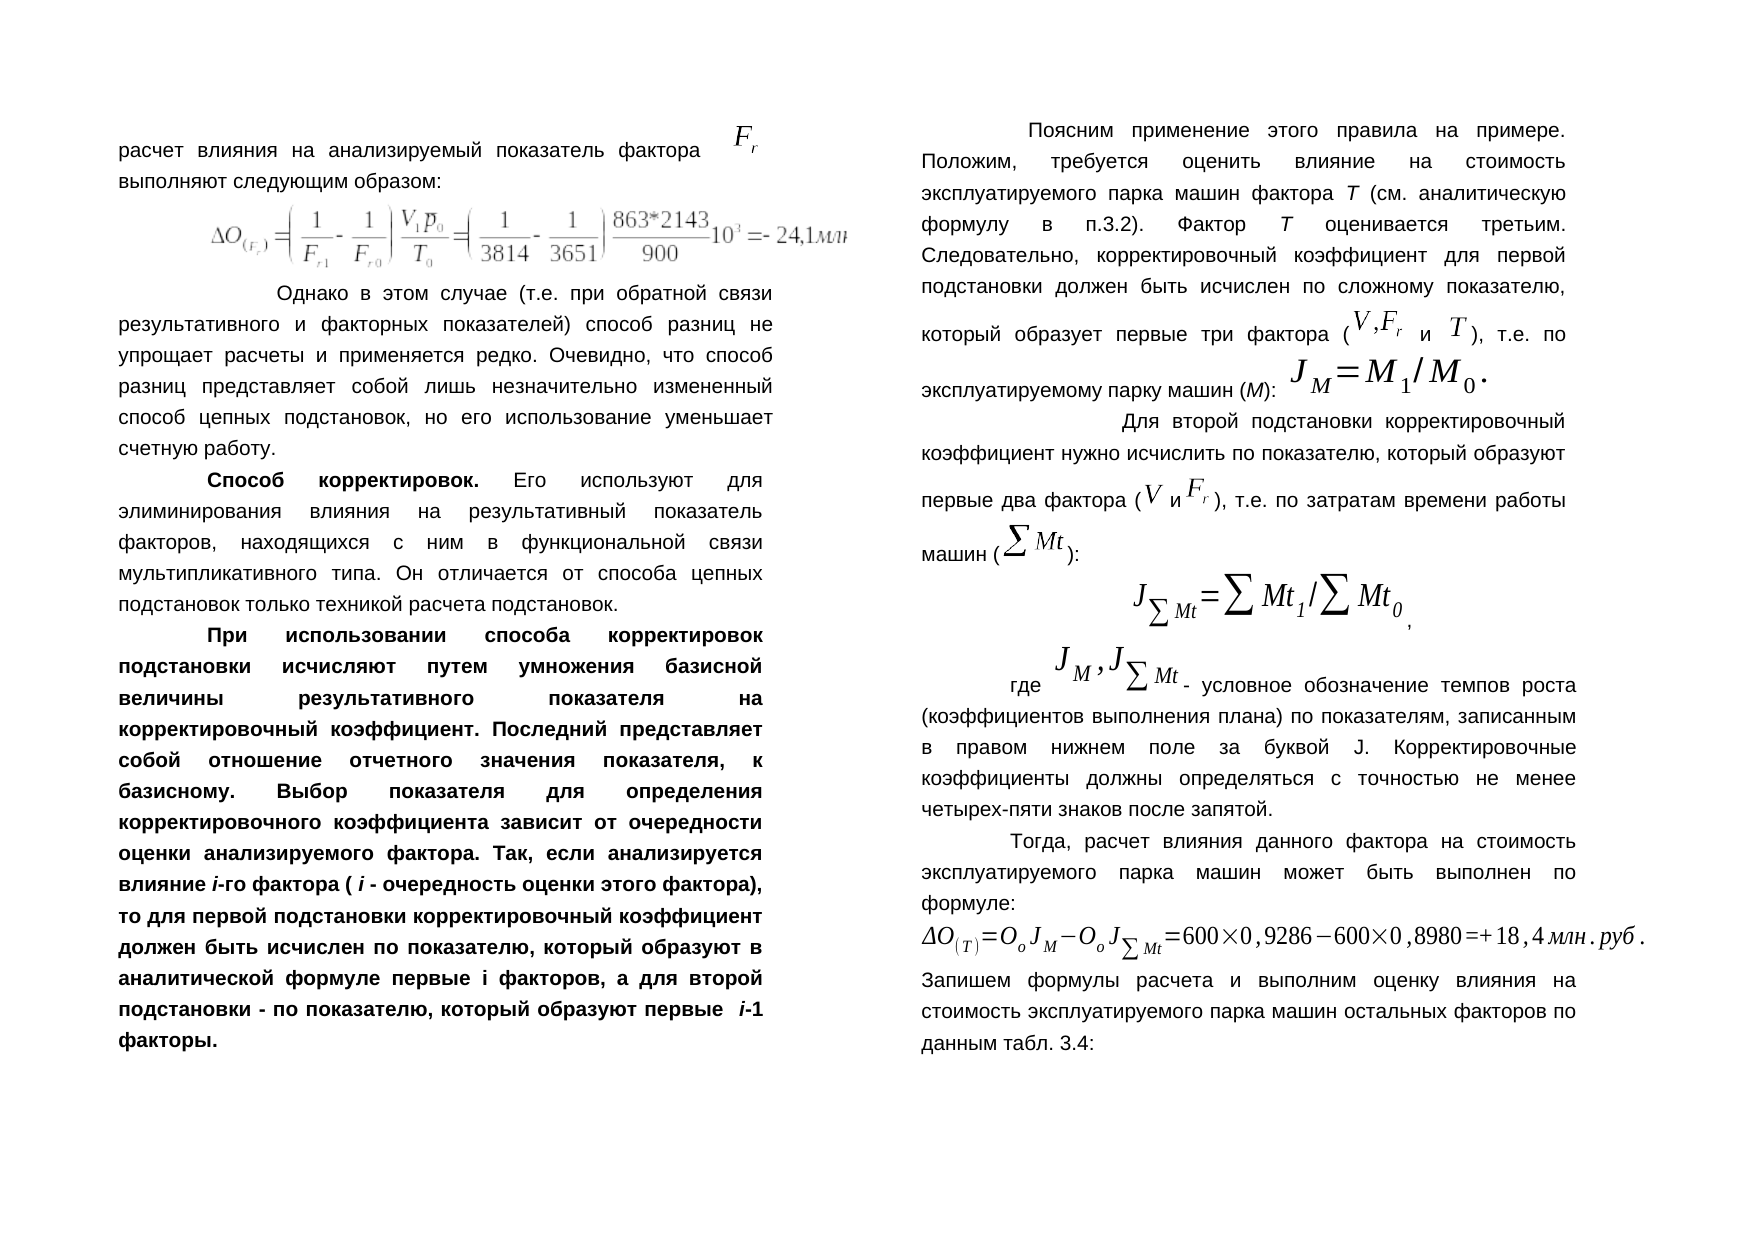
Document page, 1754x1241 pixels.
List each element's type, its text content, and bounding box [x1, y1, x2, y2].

text Однако в этом случае (т.е. при обратной связи результативного и факторных показателей) способ разниц не упрощает расчеты и применяется редко. Очевидно, что способ разниц представляет собой лишь незначительно измененный способ цепных подстановок, но его использование уменьшает счетную работу. [118, 281, 773, 460]
text Для второй подстановки корректировочный коэффициент нужно исчислить по показателю, который образуют первые два фактора (и), т.е. по затратам времени работы машин (): [921, 409, 1566, 566]
text Запишем формулы расчета и выполним оценку влияния на стоимость эксплуатируемого парка машин остальных факторов по данным табл. 3.4: [921, 922, 1577, 1054]
text При использовании способа корректировок подстановки исчисляют путем умножения базисной величины результативного показателя на корректировочный коэффициент. Последний представляет собой отношение отчетного значения показателя, к базисному. Выбор показателя для определения корректировочного коэффициента зависит от очередности оценки анализируемого фактора. Так, если анализируется влияние i-го фактора ( i - очередность оценки этого фактора), то для первой подстановки корректировочный коэффициент должен быть исчислен по показателю, который образуют в аналитической формуле первые i факторов, а для второй подстановки - по показателю, который образуют первые i-1 факторы. [118, 623, 763, 1052]
text Тогда, расчет влияния данного фактора на стоимость эксплуатируемого парка машин может быть выполнен по формуле: [921, 828, 1577, 915]
text Способ корректировок. Его используют для элиминирования влияния на результативный показатель факторов, находящихся с ним в функциональной связи мультипликативного типа. Он отличается от способа цепных подстановок только техникой расчета подстановок. [118, 467, 763, 616]
text , [921, 573, 1566, 632]
text где - условное обозначение темпов роста (коэффициентов выполнения плана) по показателям, записанным в правом нижнем поле за буквой J. Корректировочные коэффициенты должны определяться с точностью не менее четырех-пяти знаков после запятой. [921, 639, 1577, 821]
text Поясним применение этого правила на примере. Положим, требуется оценить влияние на стоимость эксплуатируемого парка машин фактора Т (см. аналитическую формулу в п.3.2). Фактор Т оценивается третьим. Следовательно, корректировочный коэффициент для первой подстановки должен быть исчислен по сложному показателю, который образует первые три фактора ( и ), т.е. по эксплуатируемому парку машин (М): [921, 118, 1566, 402]
